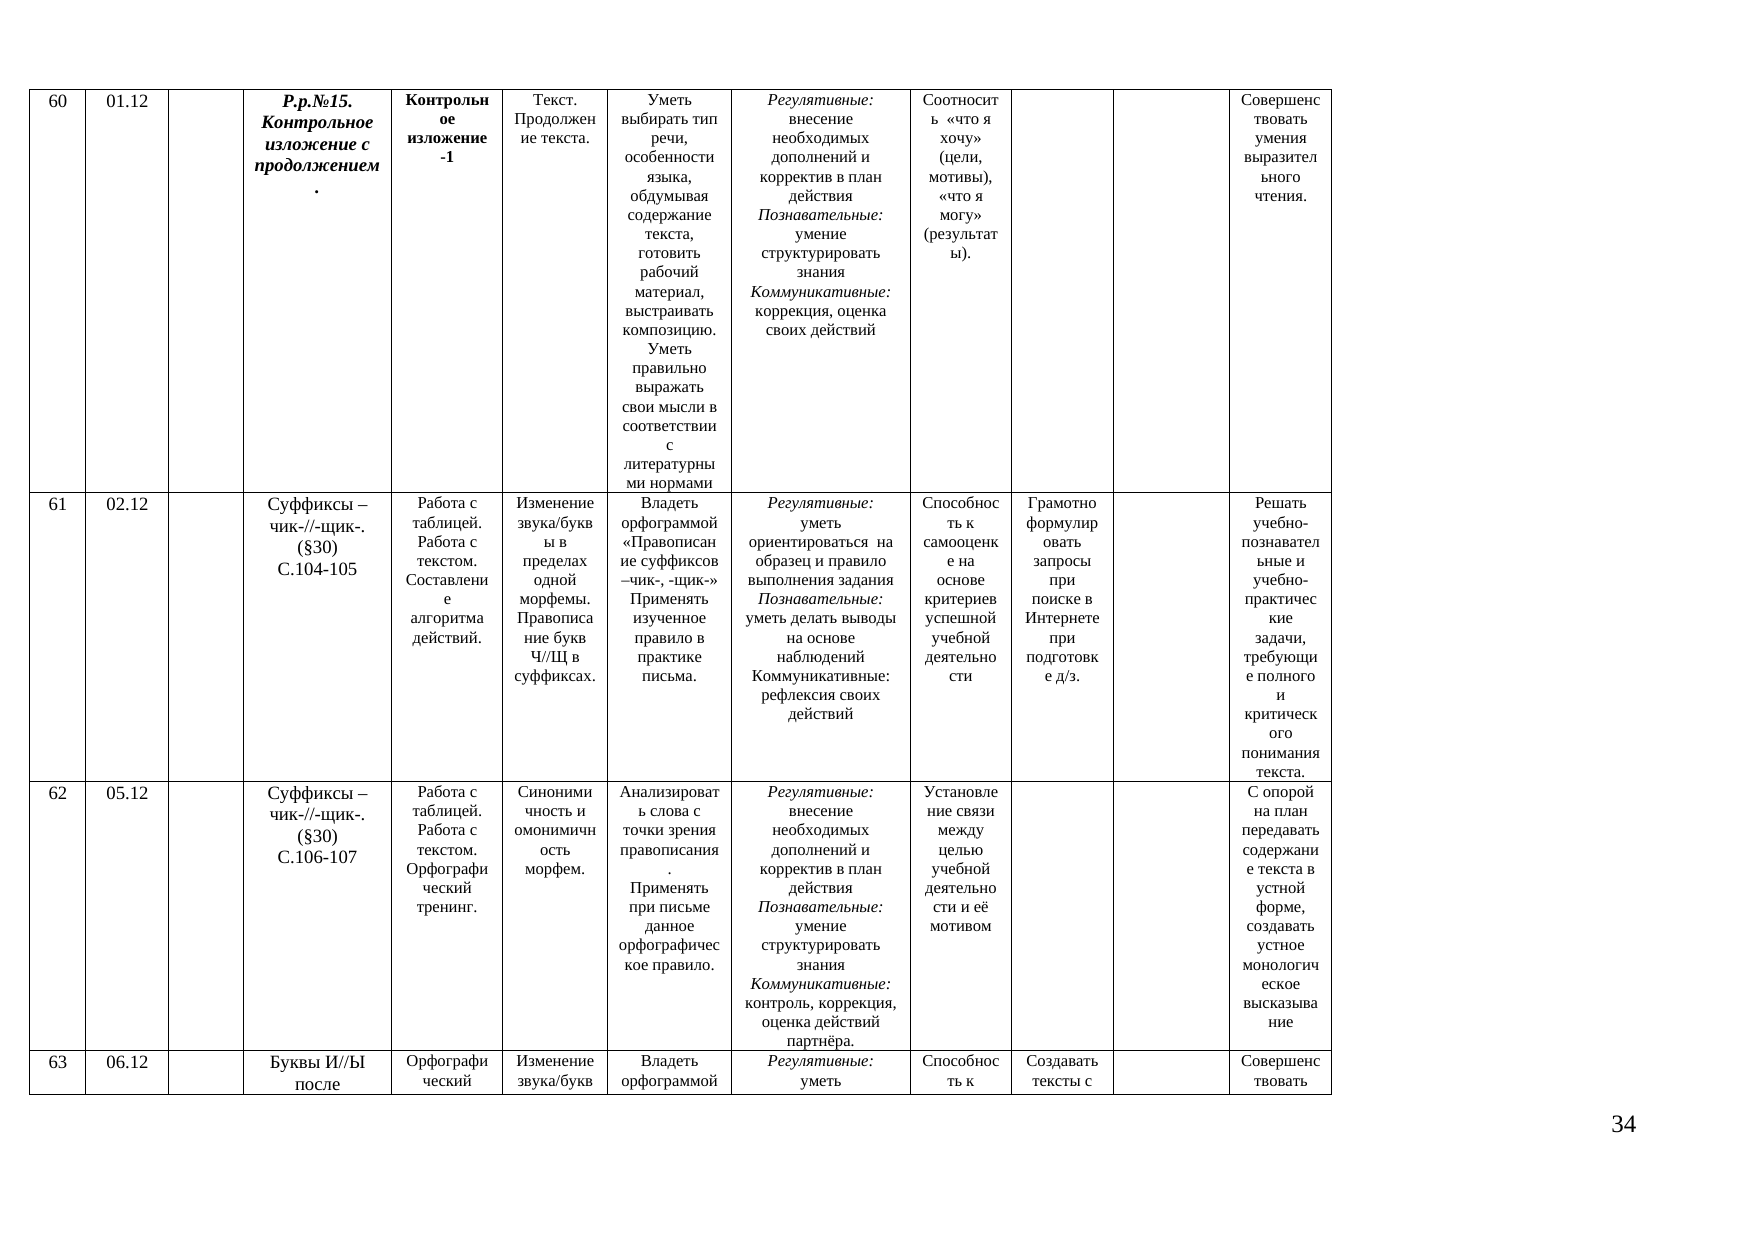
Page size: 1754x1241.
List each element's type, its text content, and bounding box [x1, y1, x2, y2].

table_cell [169, 782, 243, 1050]
table_cell Работа с таблицей. Работа с текстом. Составление алгоритма действий. [392, 493, 502, 781]
table_cell [1114, 1051, 1229, 1094]
table_cell Регулятивные: внесение необходимых дополнений и корректив в план действия Познавательные: умение структурировать знания Коммуникативные: коррекция, оценка своих действий [732, 90, 910, 492]
table_cell Анализировать слова с точки зрения правописания. Применять при письме данное орфографическое правило. [608, 782, 731, 1050]
table_cell Суффиксы –чик-//-щик-. (§30) С.106-107 [244, 782, 391, 1050]
table_cell Р.р.№15. Контрольное изложение с продолжением. [244, 90, 391, 492]
table_cell 05.12 [86, 782, 168, 1050]
table_cell Владеть орфограммой «Правописание суффиксов –чик-, -щик-» Применять изученное правило в практике письма. [608, 493, 731, 781]
table_cell 63 [30, 1051, 85, 1094]
table_cell 06.12 [86, 1051, 168, 1094]
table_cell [1012, 1051, 1113, 1094]
table_cell [1012, 90, 1113, 492]
table_cell 62 [30, 782, 85, 1050]
table_cell Установление связи между целью учебной деятельности и её мотивом [911, 782, 1011, 1050]
table_cell Работа с таблицей. Работа с текстом. Орфографический тренинг. [392, 782, 502, 1050]
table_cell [503, 90, 607, 492]
table_cell Уметь выбирать тип речи, особенности языка, обдумывая содержание текста, готовить рабочий материал, выстраивать композицию. Уметь правильно выражать свои мысли в соответствии с литературными нормами [608, 90, 731, 492]
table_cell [1230, 1051, 1331, 1094]
table_cell [1114, 782, 1229, 1050]
table_cell [169, 493, 243, 781]
table_cell С опорой на план передавать содержание текста в устной форме, создавать устное монологическое высказывание [1230, 782, 1331, 1050]
table_cell Грамотно формулировать запросы при поиске в Интернете при подготовке д/з. [1012, 493, 1113, 781]
table_cell [169, 90, 243, 492]
table_cell Совершенствовать умения выразительного чтения. [1230, 90, 1331, 492]
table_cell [244, 1051, 391, 1094]
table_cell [608, 1051, 731, 1094]
table_cell 61 [30, 493, 85, 781]
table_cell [392, 1051, 502, 1094]
table_cell Контрольное изложение -1 [392, 90, 502, 492]
table_cell Решать учебно-познавательные и учебно-практические задачи, требующие полного и критического понимания текста. [1230, 493, 1331, 781]
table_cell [503, 1051, 607, 1094]
table_cell Регулятивные: внесение необходимых дополнений и корректив в план действия Познавательные: умение структурировать знания Коммуникативные: контроль, коррекция, оценка действий партнёра. [732, 782, 910, 1050]
table_cell [169, 1051, 243, 1094]
table_cell [1012, 782, 1113, 1050]
table_cell Синонимичность и омонимичность морфем. [503, 782, 607, 1050]
table_cell Способность к самооценке на основе критериев успешной учебной деятельности [911, 493, 1011, 781]
table_cell Суффиксы –чик-//-щик-. (§30) С.104-105 [244, 493, 391, 781]
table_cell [732, 1051, 910, 1094]
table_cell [911, 1051, 1011, 1094]
table_cell Соотносить «что я хочу» (цели, мотивы), «что я могу» (результаты). [911, 90, 1011, 492]
table_cell [1114, 90, 1229, 492]
table_cell Изменение звука/буквы в пределах одной морфемы. Правописание букв Ч//Щ в суффиксах. [503, 493, 607, 781]
table_cell 02.12 [86, 493, 168, 781]
table_cell [1114, 493, 1229, 781]
table_cell 01.12 [86, 90, 168, 492]
table_cell 60 [30, 90, 85, 492]
